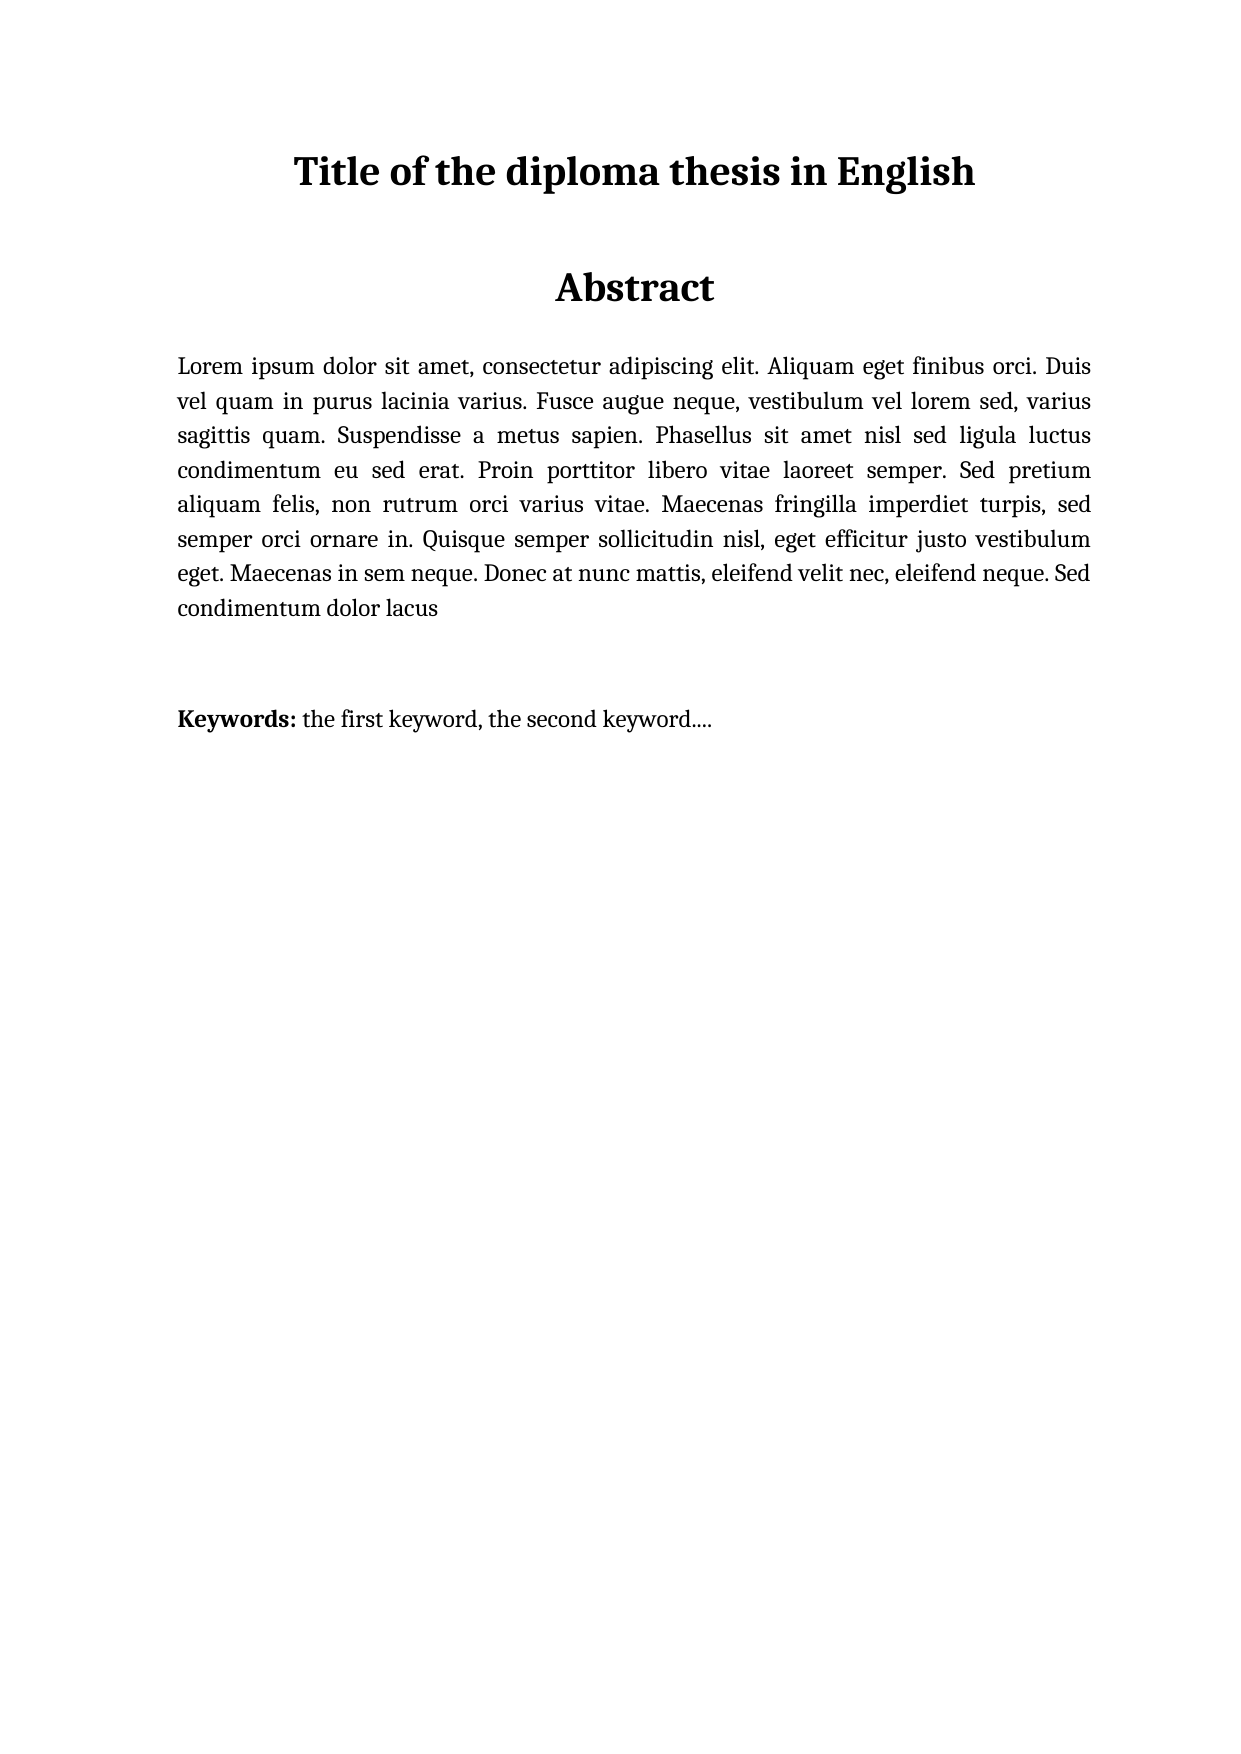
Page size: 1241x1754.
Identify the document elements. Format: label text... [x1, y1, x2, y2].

text Keywords: the first keyword, the second keyword.... [177, 704, 1092, 733]
text Abstract [177, 264, 1092, 312]
text Lorem ipsum dolor sit amet, consectetur adipiscing elit. Aliquam eget finibus orci. Duis vel quam in purus lacinia varius. Fusce augue neque, vestibulum vel lorem sed, varius sagittis quam. Suspendisse a metus sapien. Phasellus sit amet nisl sed ligula luctus condimentum eu sed erat. Proin porttitor libero vitae laoreet semper. Sed pretium aliquam felis, non rutrum orci varius vitae. Maecenas fringilla imperdiet turpis, sed semper orci ornare in. Quisque semper sollicitudin nisl, eget efficitur justo vestibulum eget. Maecenas in sem neque. Donec at nunc mattis, eleifend velit nec, eleifend neque. Sed condimentum dolor lacus [177, 352, 1092, 622]
text Title of the diploma thesis in English [177, 148, 1092, 196]
